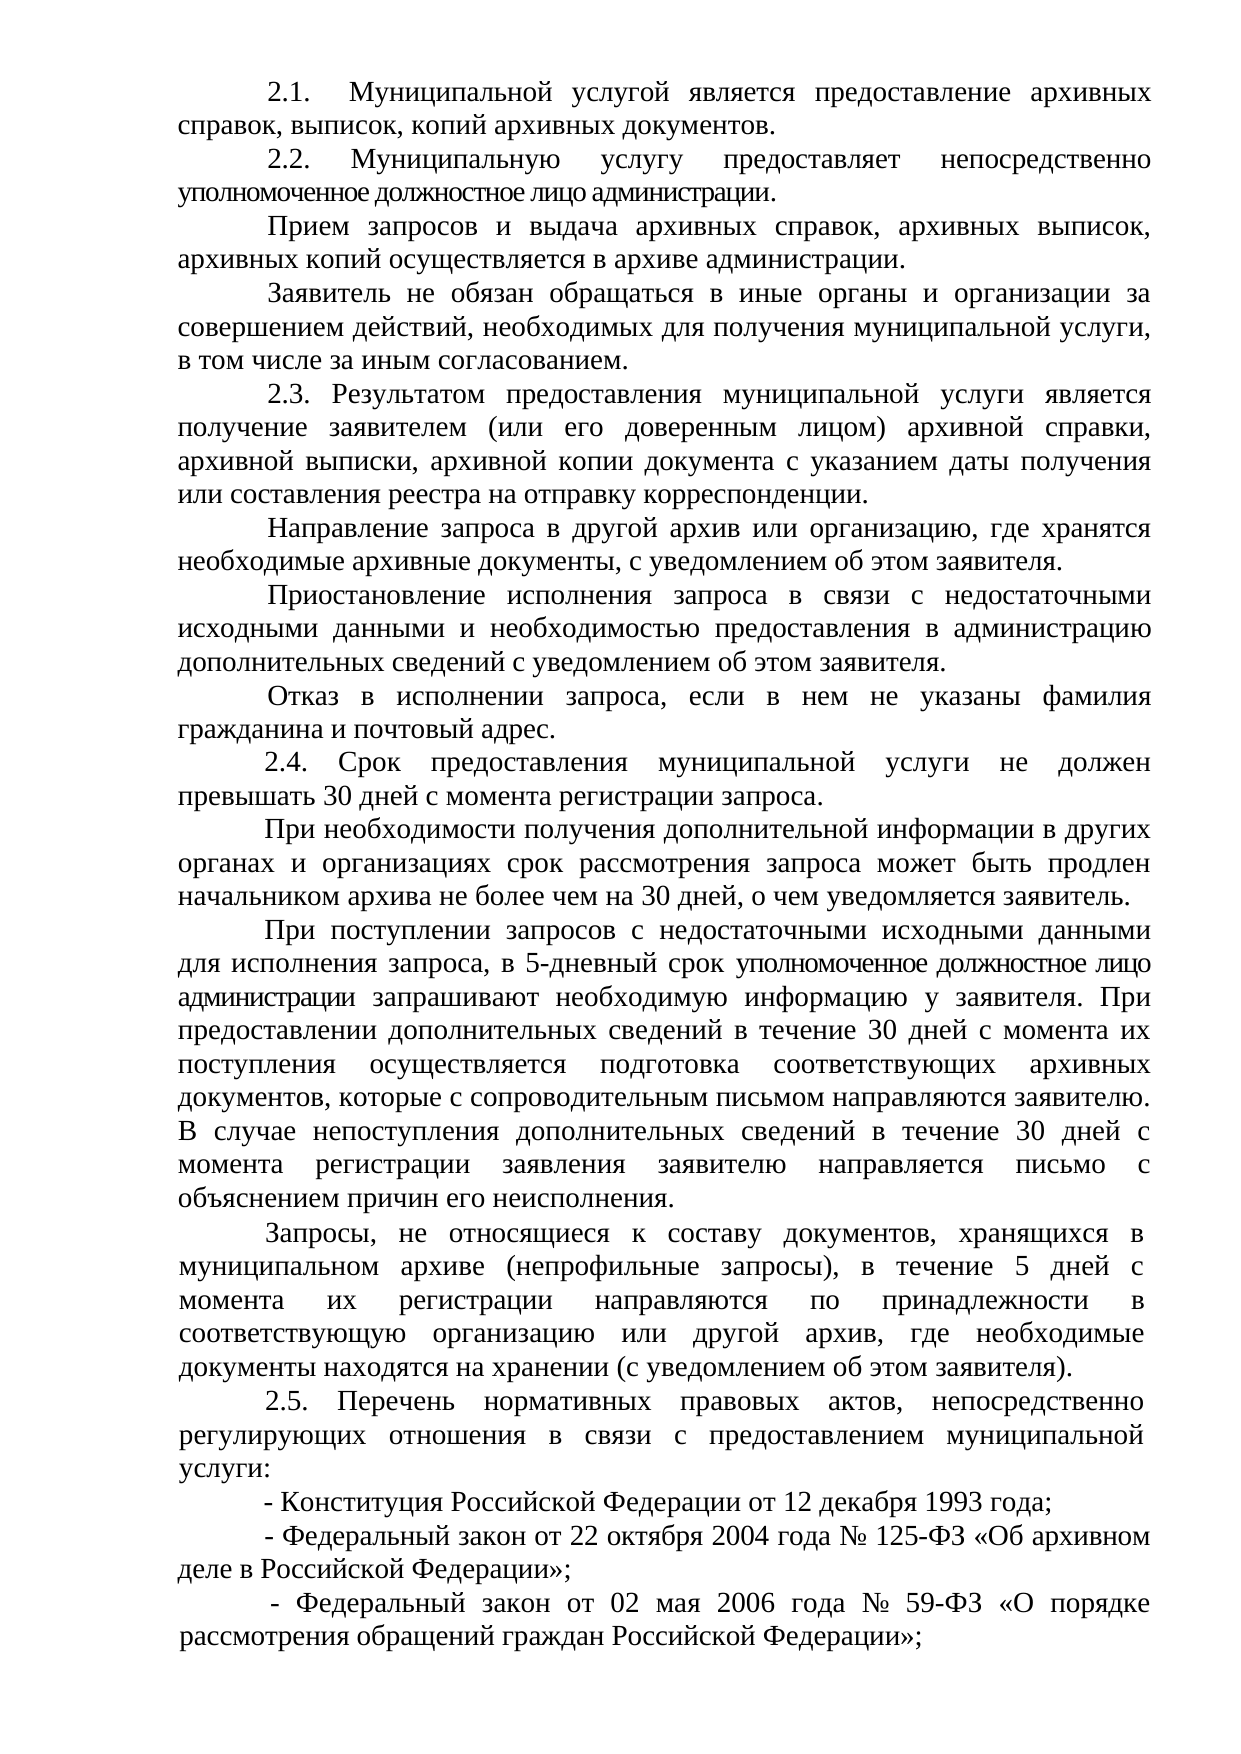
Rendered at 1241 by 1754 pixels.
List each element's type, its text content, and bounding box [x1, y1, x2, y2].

text При необходимости получения дополнительной информации в других органах и организациях срок рассмотрения запроса может быть продлен начальником архива не более чем на 30 дней, о чем уведомляется заявитель. [178, 812, 1152, 912]
text 2.1. Муниципальной услугой является предоставление архивных справок, выписок, копий архивных документов. [177, 74, 1152, 141]
text Отказ в исполнении запроса, если в нем не указаны фамилия гражданина и почтовый адрес. [177, 678, 1152, 745]
text 2.3. Результатом предоставления муниципальной услуги является получение заявителем (или его доверенным лицом) архивной справки, архивной выписки, архивной копии документа с указанием даты получения или составления реестра на отправку корреспонденции. [177, 376, 1152, 510]
text Запросы, не относящиеся к составу документов, хранящихся в муниципальном архиве (непрофильные запросы), в течение 5 дней с момента их регистрации направляются по принадлежности в соответствующую организацию или другой архив, где необходимые документы находятся на хранении (с уведомлением об этом заявителя). [179, 1215, 1145, 1383]
text - Федеральный закон от 02 мая 2006 года № 59-ФЗ «О порядке рассмотрения обращений граждан Российской Федерации»; [179, 1585, 1152, 1652]
text 2.4. Срок предоставления муниципальной услуги не должен превышать 30 дней с момента регистрации запроса. [178, 745, 1152, 812]
text 2.2. Муниципальную услугу предоставляет непосредственно уполномоченное должностное лицо администрации. [177, 141, 1152, 208]
text 2.5. Перечень нормативных правовых актов, непосредственно регулирующих отношения в связи с предоставлением муниципальной услуги: [179, 1384, 1145, 1485]
text - Федеральный закон от 22 октября 2004 года № 125-ФЗ «Об архивном деле в Российской Федерации»; [177, 1518, 1151, 1585]
text Приостановление исполнения запроса в связи с недостаточными исходными данными и необходимостью предоставления в администрацию дополнительных сведений с уведомлением об этом заявителя. [177, 577, 1152, 678]
text При поступлении запросов с недостаточными исходными данными для исполнения запроса, в 5-дневный срок уполномоченное должностное лицо администрации запрашивают необходимую информацию у заявителя. При предоставлении дополнительных сведений в течение 30 дней с момента их поступления осуществляется подготовка соответствующих архивных документов, которые с сопроводительным письмом направляются заявителю. В случае непоступления дополнительных сведений в течение 30 дней с момента регистрации заявления заявителю направляется письмо с объяснением причин его неисполнения. [178, 912, 1152, 1214]
text Заявитель не обязан обращаться в иные органы и организации за совершением действий, необходимых для получения муниципальной услуги, в том числе за иным согласованием. [177, 275, 1152, 376]
text Направление запроса в другой архив или организацию, где хранятся необходимые архивные документы, с уведомлением об этом заявителя. [177, 510, 1152, 577]
text - Конституция Российской Федерации от 12 декабря 1993 года; [178, 1485, 1152, 1518]
text Прием запросов и выдача архивных справок, архивных выписок, архивных копий осуществляется в архиве администрации. [177, 208, 1152, 275]
